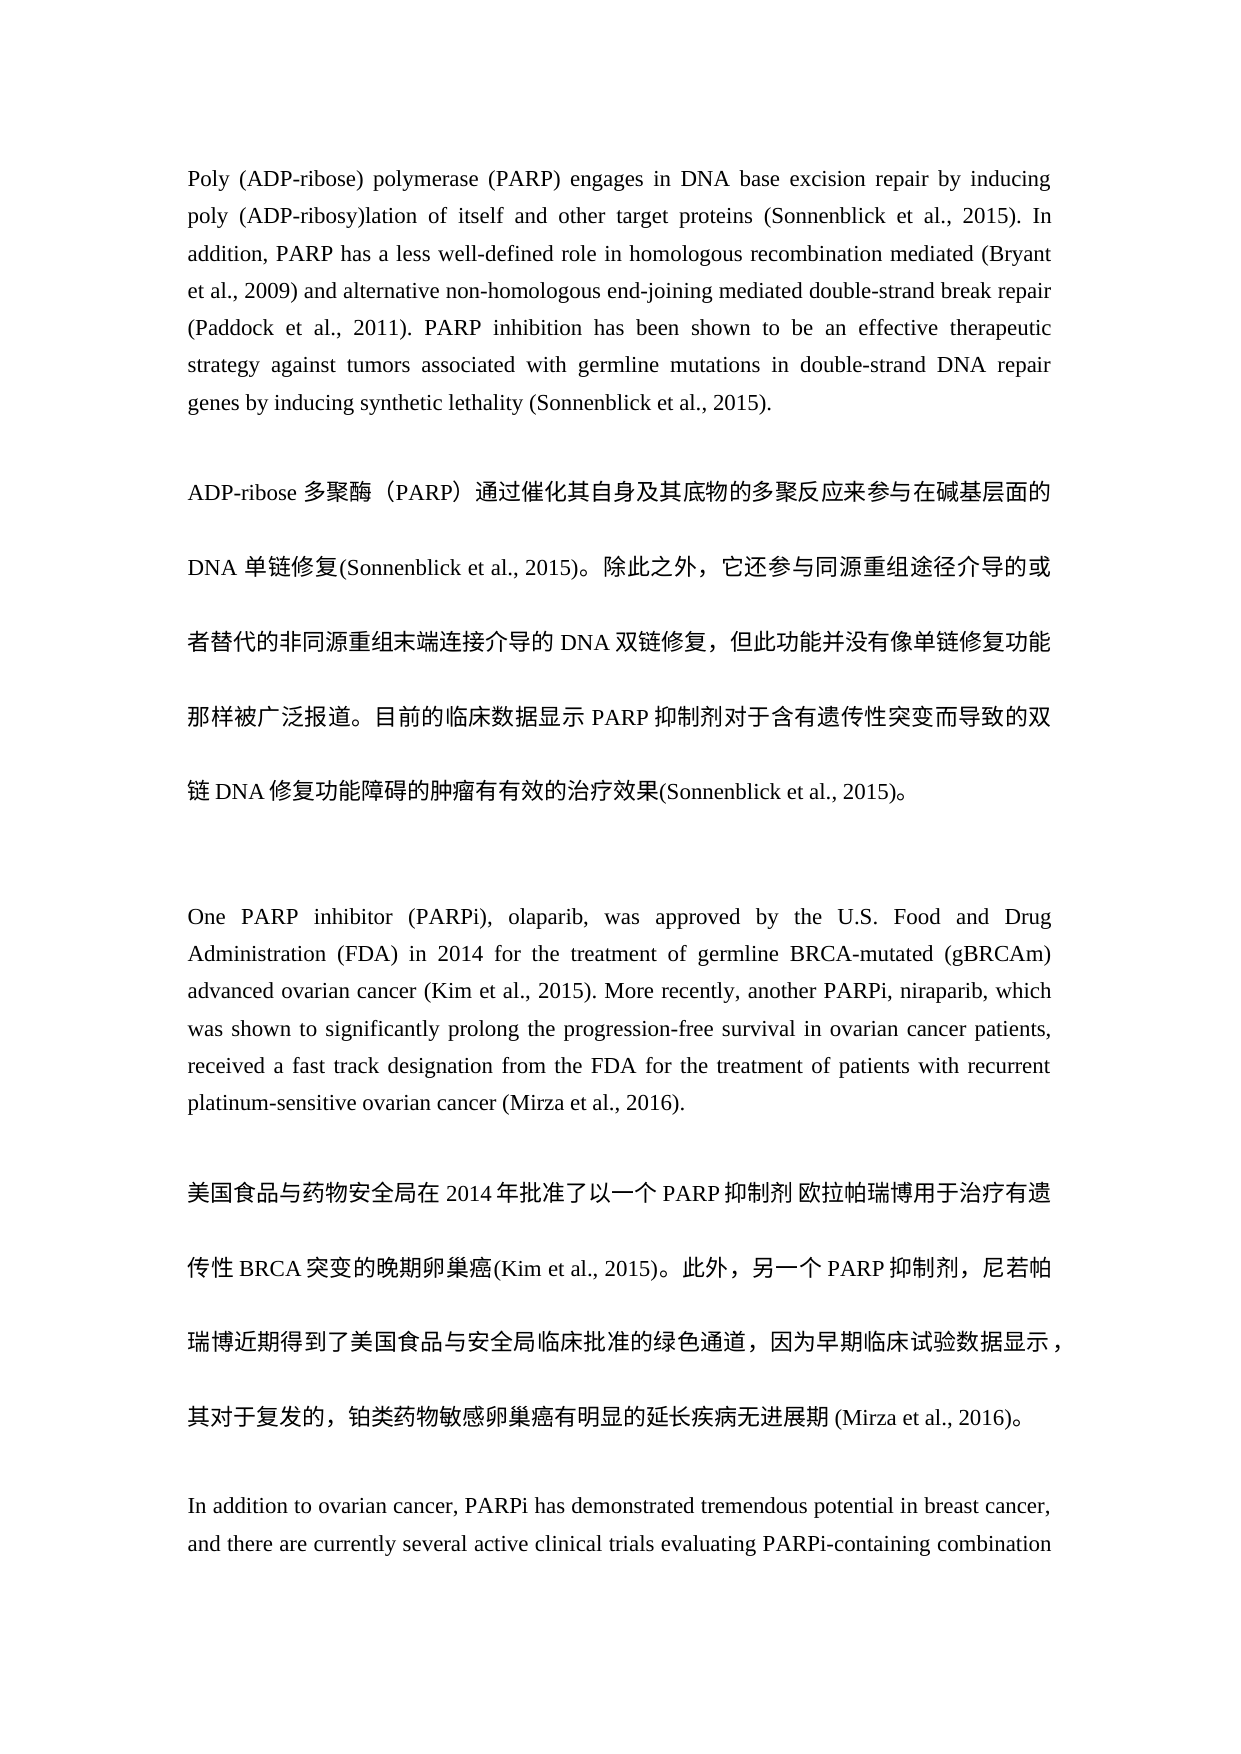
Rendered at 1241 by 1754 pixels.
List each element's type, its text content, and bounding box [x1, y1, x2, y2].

text One PARP inhibitor (PARPi), olaparib, was approved by the U.S. Food and Drug Administration (FDA) in 2014 for the treatment of germline BRCA-mutated (gBRCAm) advanced ovarian cancer (Kim et al., 2015). More recently, another PARPi, niraparib, which was shown to significantly prolong the progression-free survival in ovarian cancer patients, received a fast track designation from the FDA for the treatment of patients with recurrent platinum-sensitive ovarian cancer (Mirza et al., 2016). [187, 900, 1053, 1119]
text Poly (ADP-ribose) polymerase (PARP) engages in DNA base excision repair by inducing poly (ADP-ribosy)lation of itself and other target proteins (Sonnenblick et al., 2015). In addition, PARP has a less well-defined role in homologous recombination mediated (Bryant et al., 2009) and alternative non-homologous end-joining mediated double-strand break repair (Paddock et al., 2011). PARP inhibition has been shown to be an effective therapeutic strategy against tumors associated with germline mutations in double-strand DNA repair genes by inducing synthetic lethality (Sonnenblick et al., 2015). [187, 162, 1053, 418]
text ADP-ribose 多聚酶（PARP）通过催化其自身及其底物的多聚反应来参与在碱基层面的 DNA 单链修复(Sonnenblick et al., 2015)。除此之外，它还参与同源重组途径介导的或者替代的非同源重组末端连接介导的DNA 双链修复，但此功能并没有像单链修复功能那样被广泛报道。目前的临床数据显示PARP抑制剂对于含有遗传性突变而导致的双链DNA修复功能障碍的肿瘤有有效的治疗效果(Sonnenblick et al., 2015)。 [187, 458, 1053, 822]
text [187, 1489, 1053, 1559]
text 美国食品与药物安全局在2014年批准了以一个PARP抑制剂 欧拉帕瑞博用于治疗有遗传性BRCA突变的晚期卵巢癌(Kim et al., 2015)。此外，另一个PARP抑制剂，尼若帕瑞博近期得到了美国食品与安全局临床批准的绿色通道，因为早期临床试验数据显示，其对于复发的，铂类药物敏感卵巢癌有明显的延长疾病无进展期 (Mirza et al., 2016)。 [187, 1159, 1053, 1448]
